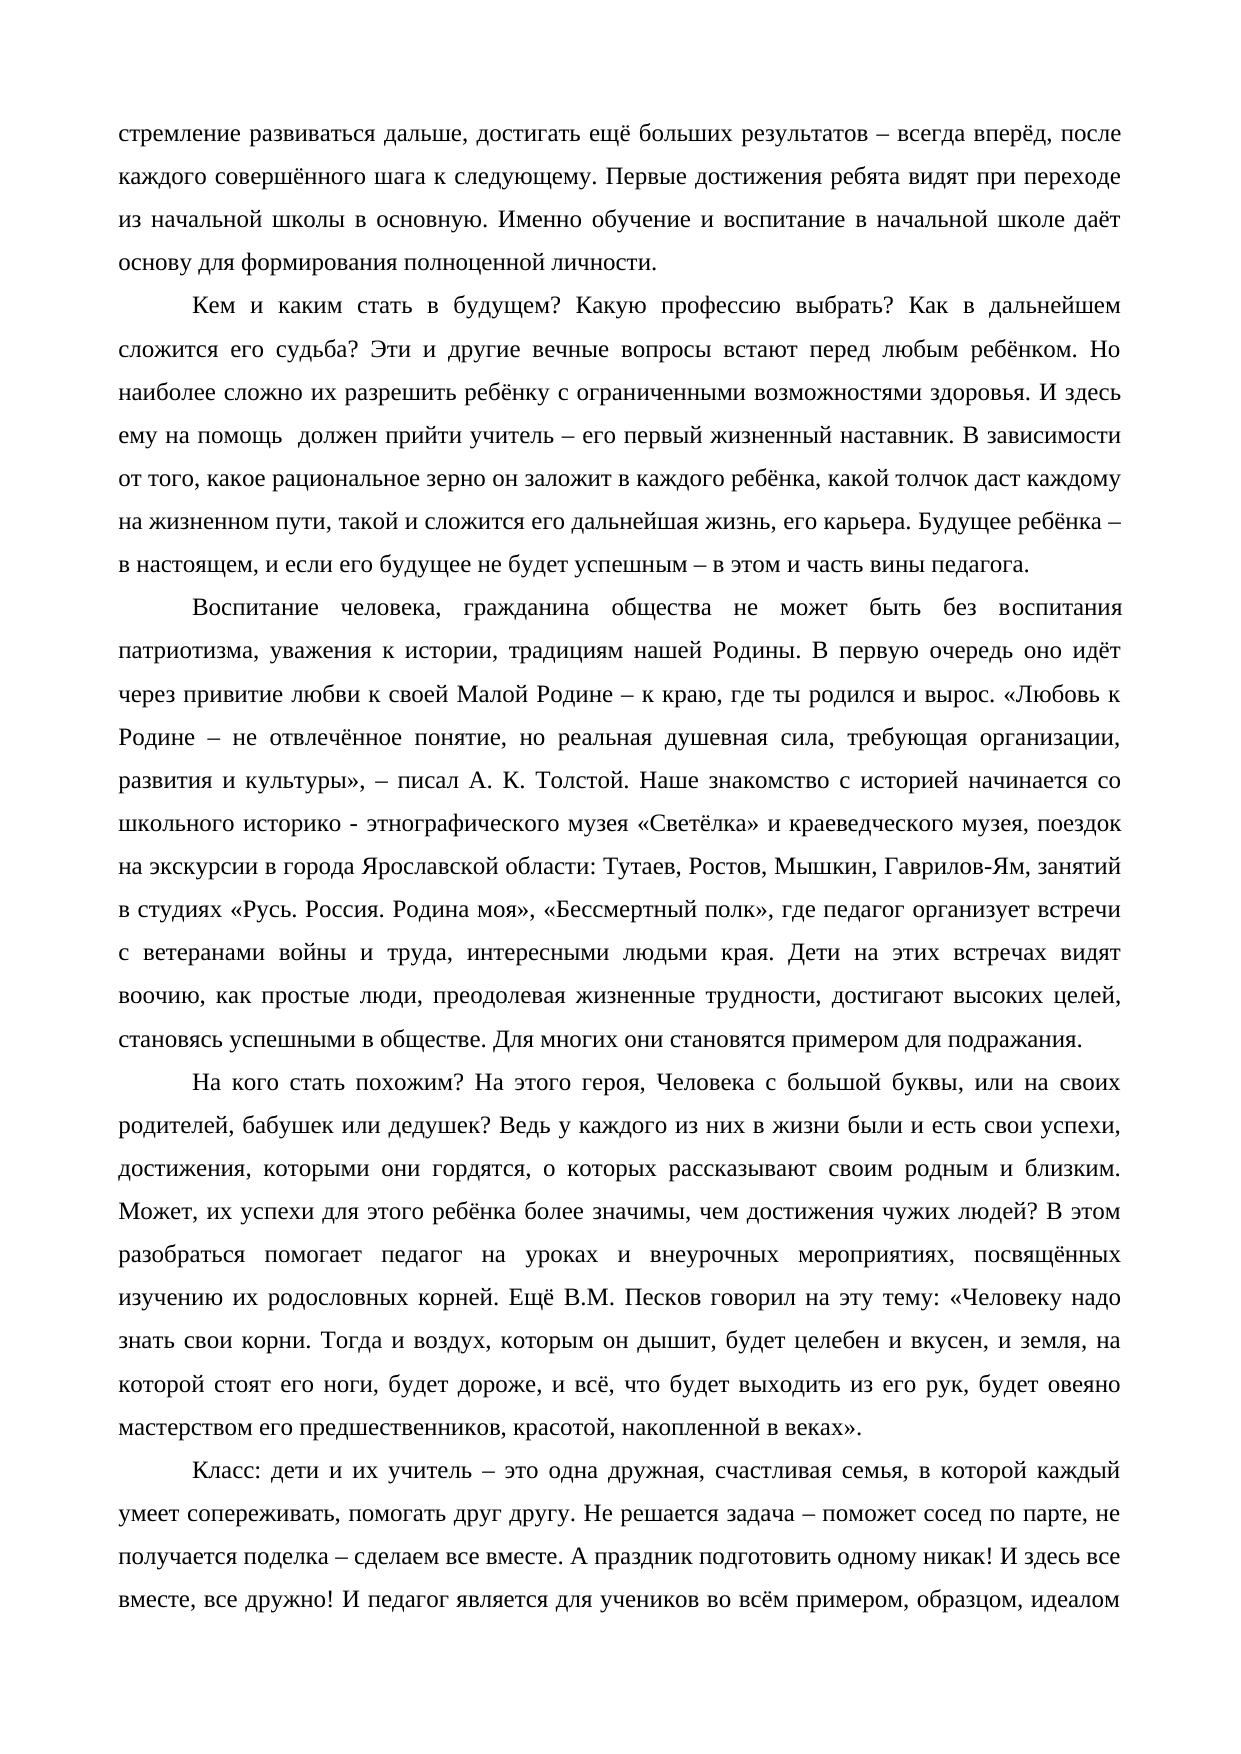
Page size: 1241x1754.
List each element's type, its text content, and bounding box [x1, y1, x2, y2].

text На кого стать похожим? На этого героя, Человека с большой буквы, или на своих родителей, бабушек или дедушек? Ведь у каждого из них в жизни были и есть свои успехи, достижения, которыми они гордятся, о которых рассказывают своим родным и близким. Может, их успехи для этого ребёнка более значимы, чем достижения чужих людей? В этом разобраться помогает педагог на уроках и внеурочных мероприятиях, посвящённых изучению их родословных корней. Ещё В.М. Песков говорил на эту тему: «Человеку надо знать свои корни. Тогда и воздух, которым он дышит, будет целебен и вкусен, и земля, на которой стоят его ноги, будет дороже, и всё, что будет выходить из его рук, будет овеяно мастерством его предшественников, красотой, накопленной в веках». [118, 1067, 1122, 1441]
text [118, 118, 1122, 276]
text Кем и каким стать в будущем? Какую профессию выбрать? Как в дальнейшем сложится его судьба? Эти и другие вечные вопросы встают перед любым ребёнком. Но наиболее сложно их разрешить ребёнку с ограниченными возможностями здоровья. И здесь ему на помощь должен прийти учитель – его первый жизненный наставник. В зависимости от того, какое рациональное зерно он заложит в каждого ребёнка, какой толчок даст каждому на жизненном пути, такой и сложится его дальнейшая жизнь, его карьера. Будущее ребёнка – в настоящем, и если его будущее не будет успешным – в этом и часть вины педагога. [118, 291, 1122, 578]
text Воспитание человека, гражданина общества не может быть без воспитания патриотизма, уважения к истории, традициям нашей Родины. В первую очередь оно идёт через привитие любви к своей Малой Родине – к краю, где ты родился и вырос. «Любовь к Родине – не отвлечённое понятие, но реальная душевная сила, требующая организации, развития и культуры», – писал А. К. Толстой. Наше знакомство с историей начинается со школьного историко - этнографического музея «Светёлка» и краеведческого музея, поездок на экскурсии в города Ярославской области: Тутаев, Ростов, Мышкин, Гаврилов-Ям, занятий в студиях «Русь. Россия. Родина моя», «Бессмертный полк», где педагог организует встречи с ветеранами войны и труда, интересными людьми края. Дети на этих встречах видят воочию, как простые люди, преодолевая жизненные трудности, достигают высоких целей, становясь успешными в обществе. Для многих они становятся примером для подражания. [118, 592, 1122, 1052]
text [118, 1455, 1122, 1613]
